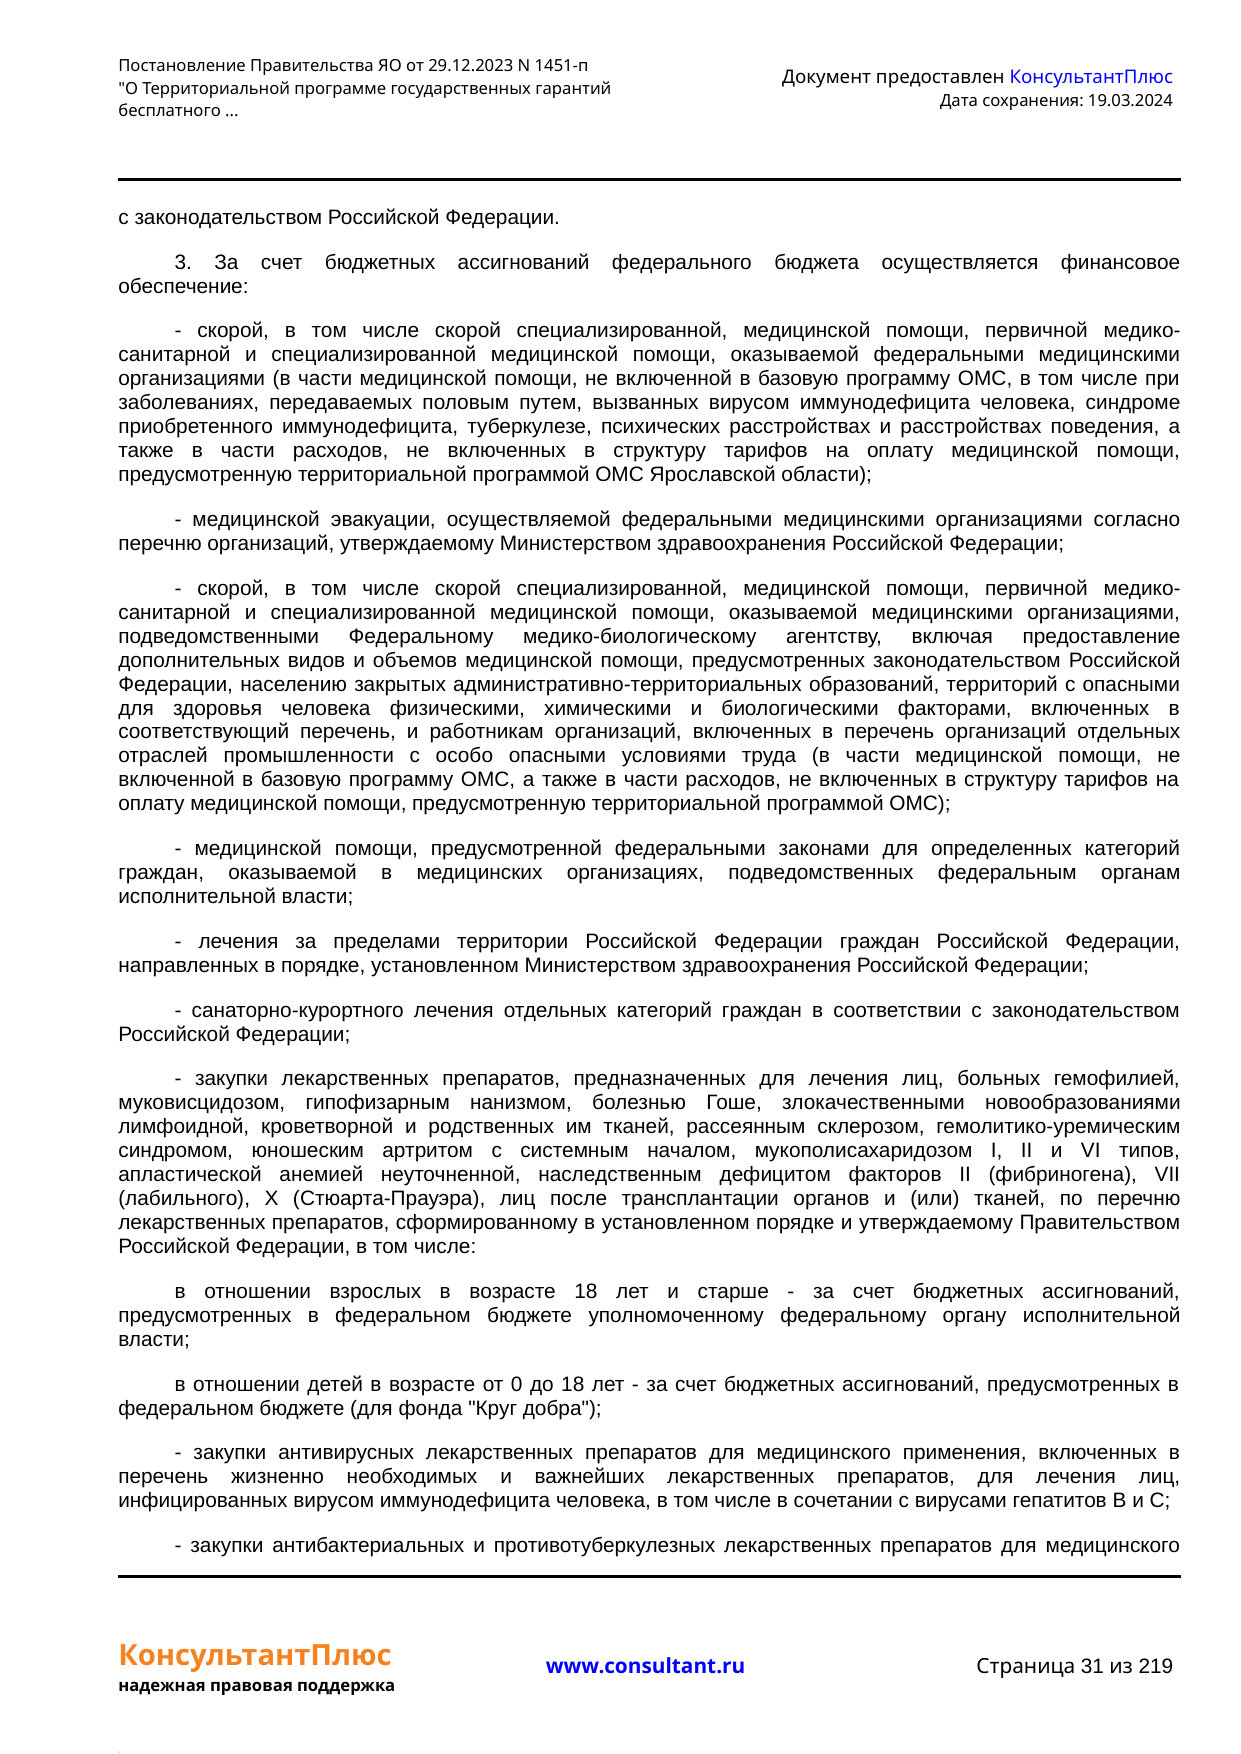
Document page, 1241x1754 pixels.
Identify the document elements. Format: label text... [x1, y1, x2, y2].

text 3. За счет бюджетных ассигнований федерального бюджета осуществляется финансовое обеспечение: [118, 249, 1181, 297]
text - закупки антивирусных лекарственных препаратов для медицинского применения, включенных в перечень жизненно необходимых и важнейших лекарственных препаратов, для лечения лиц, инфицированных вирусом иммунодефицита человека, в том числе в сочетании с вирусами гепатитов B и C; [118, 1440, 1181, 1512]
text - санаторно-курортного лечения отдельных категорий граждан в соответствии с законодательством Российской Федерации; [118, 997, 1181, 1045]
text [118, 205, 1181, 229]
text в отношении взрослых в возрасте 18 лет и старше - за счет бюджетных ассигнований, предусмотренных в федеральном бюджете уполномоченному федеральному органу исполнительной власти; [118, 1279, 1181, 1351]
text - лечения за пределами территории Российской Федерации граждан Российской Федерации, направленных в порядке, установленном Министерством здравоохранения Российской Федерации; [118, 929, 1181, 977]
text - скорой, в том числе скорой специализированной, медицинской помощи, первичной медико-санитарной и специализированной медицинской помощи, оказываемой федеральными медицинскими организациями (в части медицинской помощи, не включенной в базовую программу ОМС, в том числе при заболеваниях, передаваемых половым путем, вызванных вирусом иммунодефицита человека, синдроме приобретенного иммунодефицита, туберкулезе, психических расстройствах и расстройствах поведения, а также в части расходов, не включенных в структуру тарифов на оплату медицинской помощи, предусмотренную территориальной программой ОМС Ярославской области); [118, 318, 1181, 486]
text - скорой, в том числе скорой специализированной, медицинской помощи, первичной медико-санитарной и специализированной медицинской помощи, оказываемой медицинскими организациями, подведомственными Федеральному медико-биологическому агентству, включая предоставление дополнительных видов и объемов медицинской помощи, предусмотренных законодательством Российской Федерации, населению закрытых административно-территориальных образований, территорий с опасными для здоровья человека физическими, химическими и биологическими факторами, включенных в соответствующий перечень, и работникам организаций, включенных в перечень организаций отдельных отраслей промышленности с особо опасными условиями труда (в части медицинской помощи, не включенной в базовую программу ОМС, а также в части расходов, не включенных в структуру тарифов на оплату медицинской помощи, предусмотренную территориальной программой ОМС); [118, 576, 1181, 815]
text - закупки лекарственных препаратов, предназначенных для лечения лиц, больных гемофилией, муковисцидозом, гипофизарным нанизмом, болезнью Гоше, злокачественными новообразованиями лимфоидной, кроветворной и родственных им тканей, рассеянным склерозом, гемолитико-уремическим синдромом, юношеским артритом с системным началом, мукополисахаридозом I, II и VI типов, апластической анемией неуточненной, наследственным дефицитом факторов II (фибриногена), VII (лабильного), X (Стюарта-Прауэра), лиц после трансплантации органов и (или) тканей, по перечню лекарственных препаратов, сформированному в установленном порядке и утверждаемому Правительством Российской Федерации, в том числе: [118, 1066, 1181, 1258]
text в отношении детей в возрасте от 0 до 18 лет - за счет бюджетных ассигнований, предусмотренных в федеральном бюджете (для фонда "Круг добра"); [118, 1371, 1181, 1419]
text - медицинской помощи, предусмотренной федеральными законами для определенных категорий граждан, оказываемой в медицинских организациях, подведомственных федеральным органам исполнительной власти; [118, 836, 1181, 908]
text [118, 1533, 1181, 1557]
text - медицинской эвакуации, осуществляемой федеральными медицинскими организациями согласно перечню организаций, утверждаемому Министерством здравоохранения Российской Федерации; [118, 507, 1181, 555]
